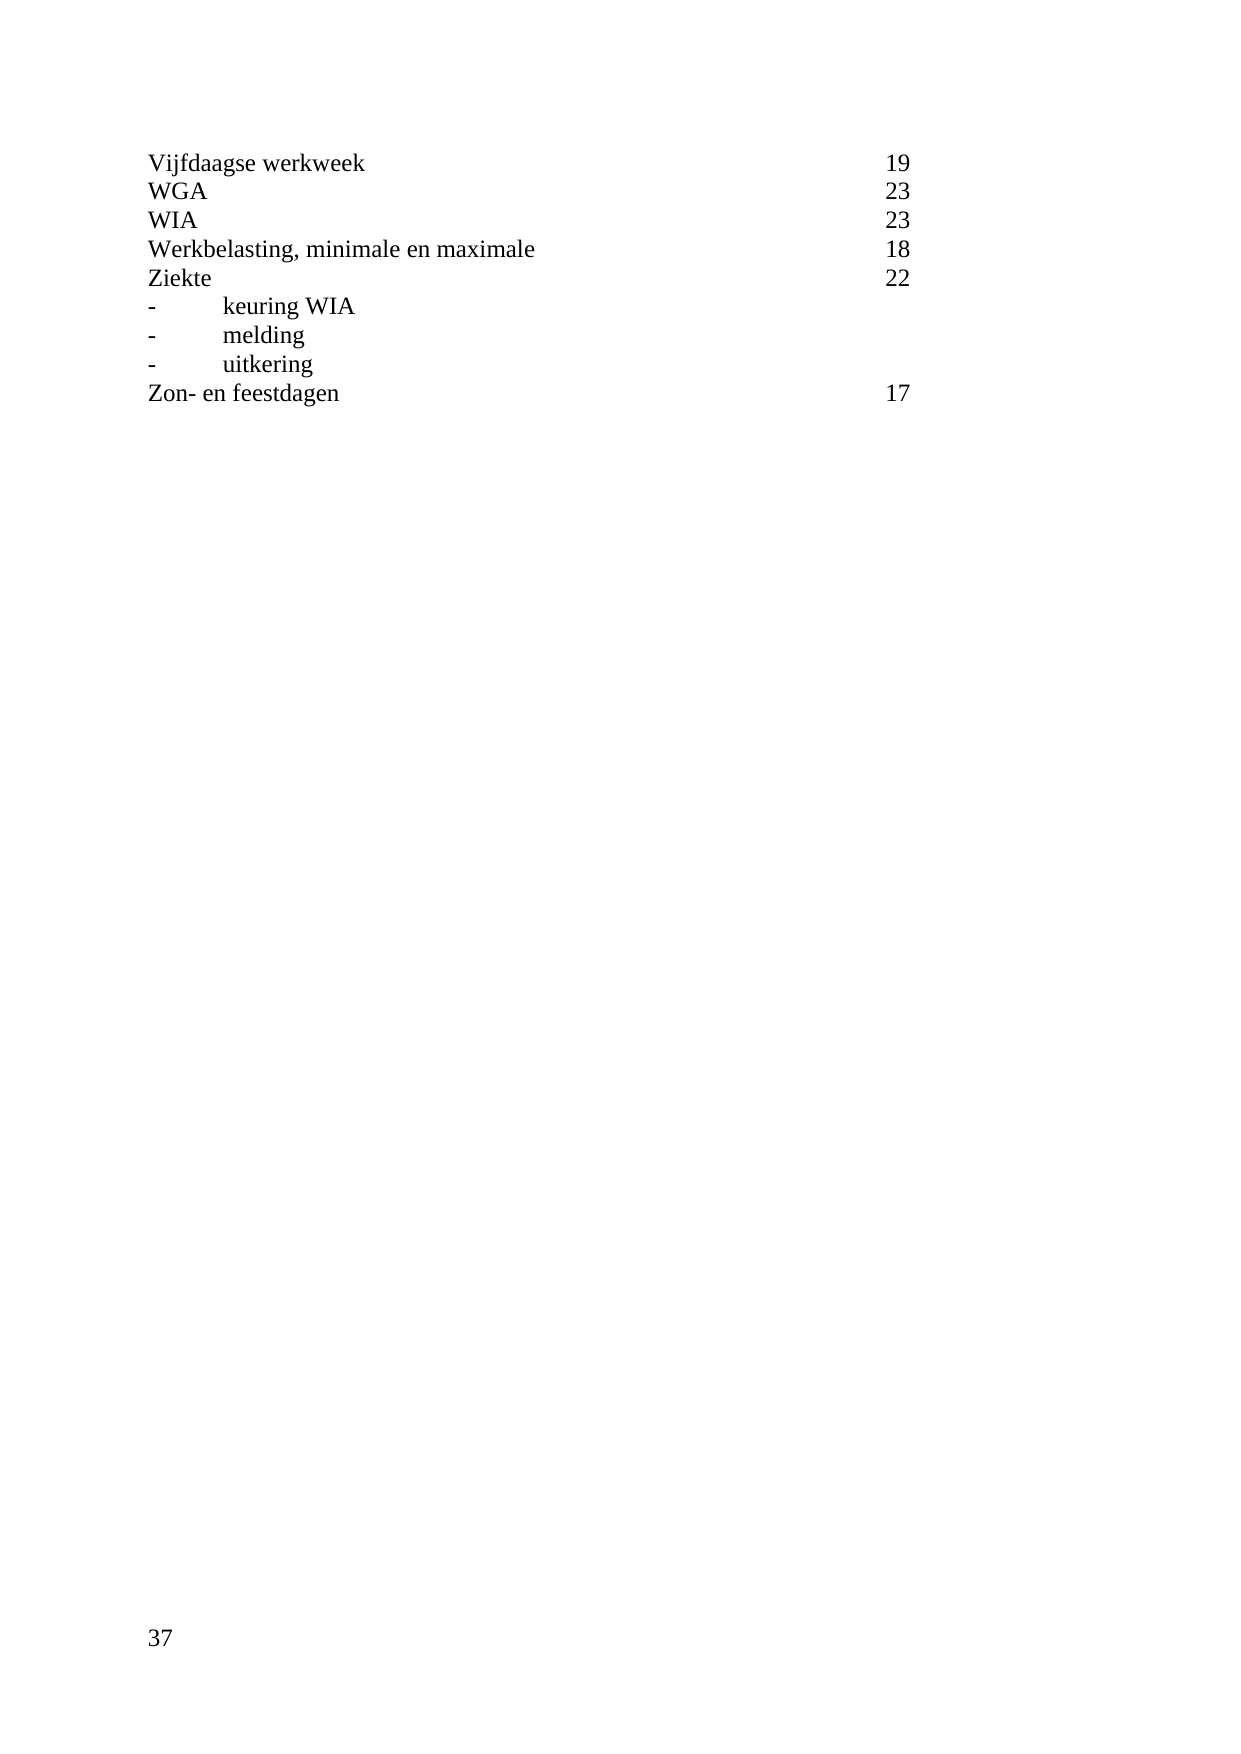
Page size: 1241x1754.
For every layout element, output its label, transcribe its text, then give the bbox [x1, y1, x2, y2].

text WIA 23 [148, 205, 1093, 234]
text Zon- en feestdagen 17 [148, 378, 1093, 406]
list keuring WIA [148, 291, 1093, 320]
text Ziekte 22 [148, 263, 1093, 291]
list uitkering [148, 349, 1093, 378]
text WGA 23 [148, 176, 1093, 205]
text Werkbelasting, minimale en maximale 18 [148, 234, 1093, 263]
text Vijfdaagse werkweek 19 [148, 148, 1093, 176]
list melding [148, 320, 1093, 349]
